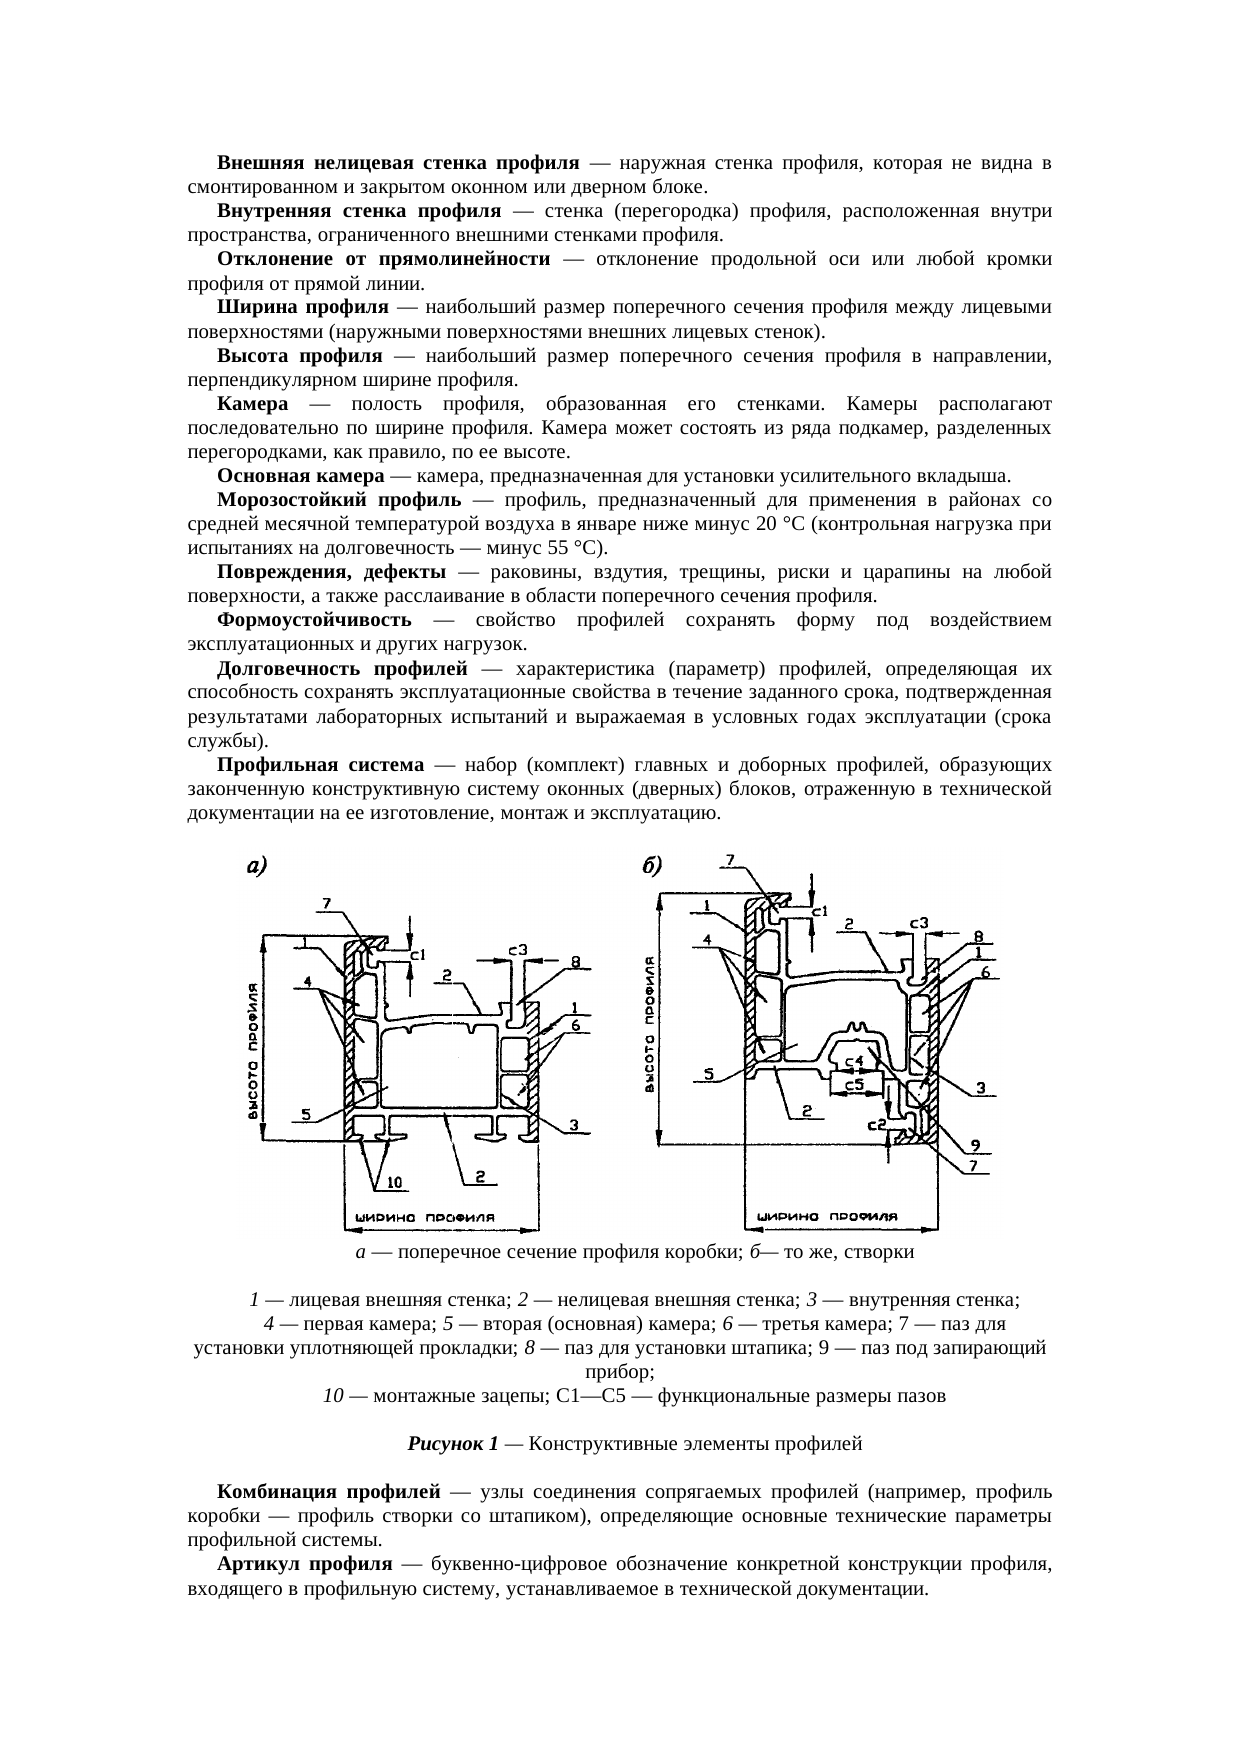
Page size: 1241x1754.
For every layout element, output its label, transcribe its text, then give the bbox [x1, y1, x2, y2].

text Повреждения, дефекты — раковины, вздутия, трещины, риски и царапины на любой поверхности, а также расслаивание в области поперечного сечения профиля. [187, 559, 1053, 607]
text Долговечность профилей — характеристика (параметр) профилей, определяющая их способность сохранять эксплуатационные свойства в течение заданного срока, подтвержденная результатами лабораторных испытаний и выражаемая в условных годах эксплуатации (срока службы). [187, 655, 1053, 752]
text Морозостойкий профиль — профиль, предназначенный для применения в районах со средней месячной температурой воздуха в январе ниже минус 20 °С (контрольная нагрузка при испытаниях на долговечность — минус 55 °С). [187, 487, 1053, 559]
text Внешняя нелицевая стенка профиля — наружная стенка профиля, которая не видна в смонтированном и закрытом оконном или дверном блоке. [187, 150, 1053, 198]
text 4 — первая камера; 5 — вторая (основная) камера; 6 — третья камера; 7 — паз для установки уплотняющей прокладки; 8 — паз для установки штапика; 9 — паз под запирающий прибор; [187, 1311, 1053, 1383]
text 1 — лицевая внешняя стенка; 2 — нелицевая внешняя стенка; 3 — внутренняя стенка; [187, 1287, 1053, 1311]
text а — поперечное сечение профиля коробки; б— то же, створки [187, 1238, 1053, 1262]
picture [235, 847, 1005, 1239]
text Камера — полость профиля, образованная его стенками. Камеры располагают последовательно по ширине профиля. Камера может состоять из ряда подкамер, разделенных перегородками, как правило, по ее высоте. [187, 391, 1053, 463]
text Артикул профиля — буквенно-цифровое обозначение конкретной конструкции профиля, входящего в профильную систему, устанавливаемое в технической документации. [187, 1551, 1053, 1599]
text Внутренняя стенка профиля — стенка (перегородка) профиля, расположенная внутри пространства, ограниченного внешними стенками профиля. [187, 198, 1053, 246]
text Ширина профиля — наибольший размер поперечного сечения профиля между лицевыми поверхностями (наружными поверхностями внешних лицевых стенок). [187, 294, 1053, 342]
text Формоустойчивость — свойство профилей сохранять форму под воздействием эксплуатационных и других нагрузок. [187, 607, 1053, 655]
text Высота профиля — наибольший размер поперечного сечения профиля в направлении, перпендикулярном ширине профиля. [187, 342, 1053, 391]
text Комбинация профилей — узлы соединения сопрягаемых профилей (например, профиль коробки — профиль створки со штапиком), определяющие основные технические параметры профильной системы. [187, 1479, 1053, 1551]
text Профильная система — набор (комплект) главных и доборных профилей, образующих законченную конструктивную систему оконных (дверных) блоков, отраженную в технической документации на ее изготовление, монтаж и эксплуатацию. [187, 752, 1053, 824]
text Основная камера — камера, предназначенная для установки усилительного вкладыша. [187, 463, 1053, 487]
text Отклонение от прямолинейности — отклонение продольной оси или любой кромки профиля от прямой линии. [187, 246, 1053, 294]
text 10 — монтажные зацепы; С1—С5 — функциональные размеры пазов [187, 1383, 1053, 1407]
text Рисунок 1 — Конструктивные элементы профилей [187, 1431, 1053, 1455]
